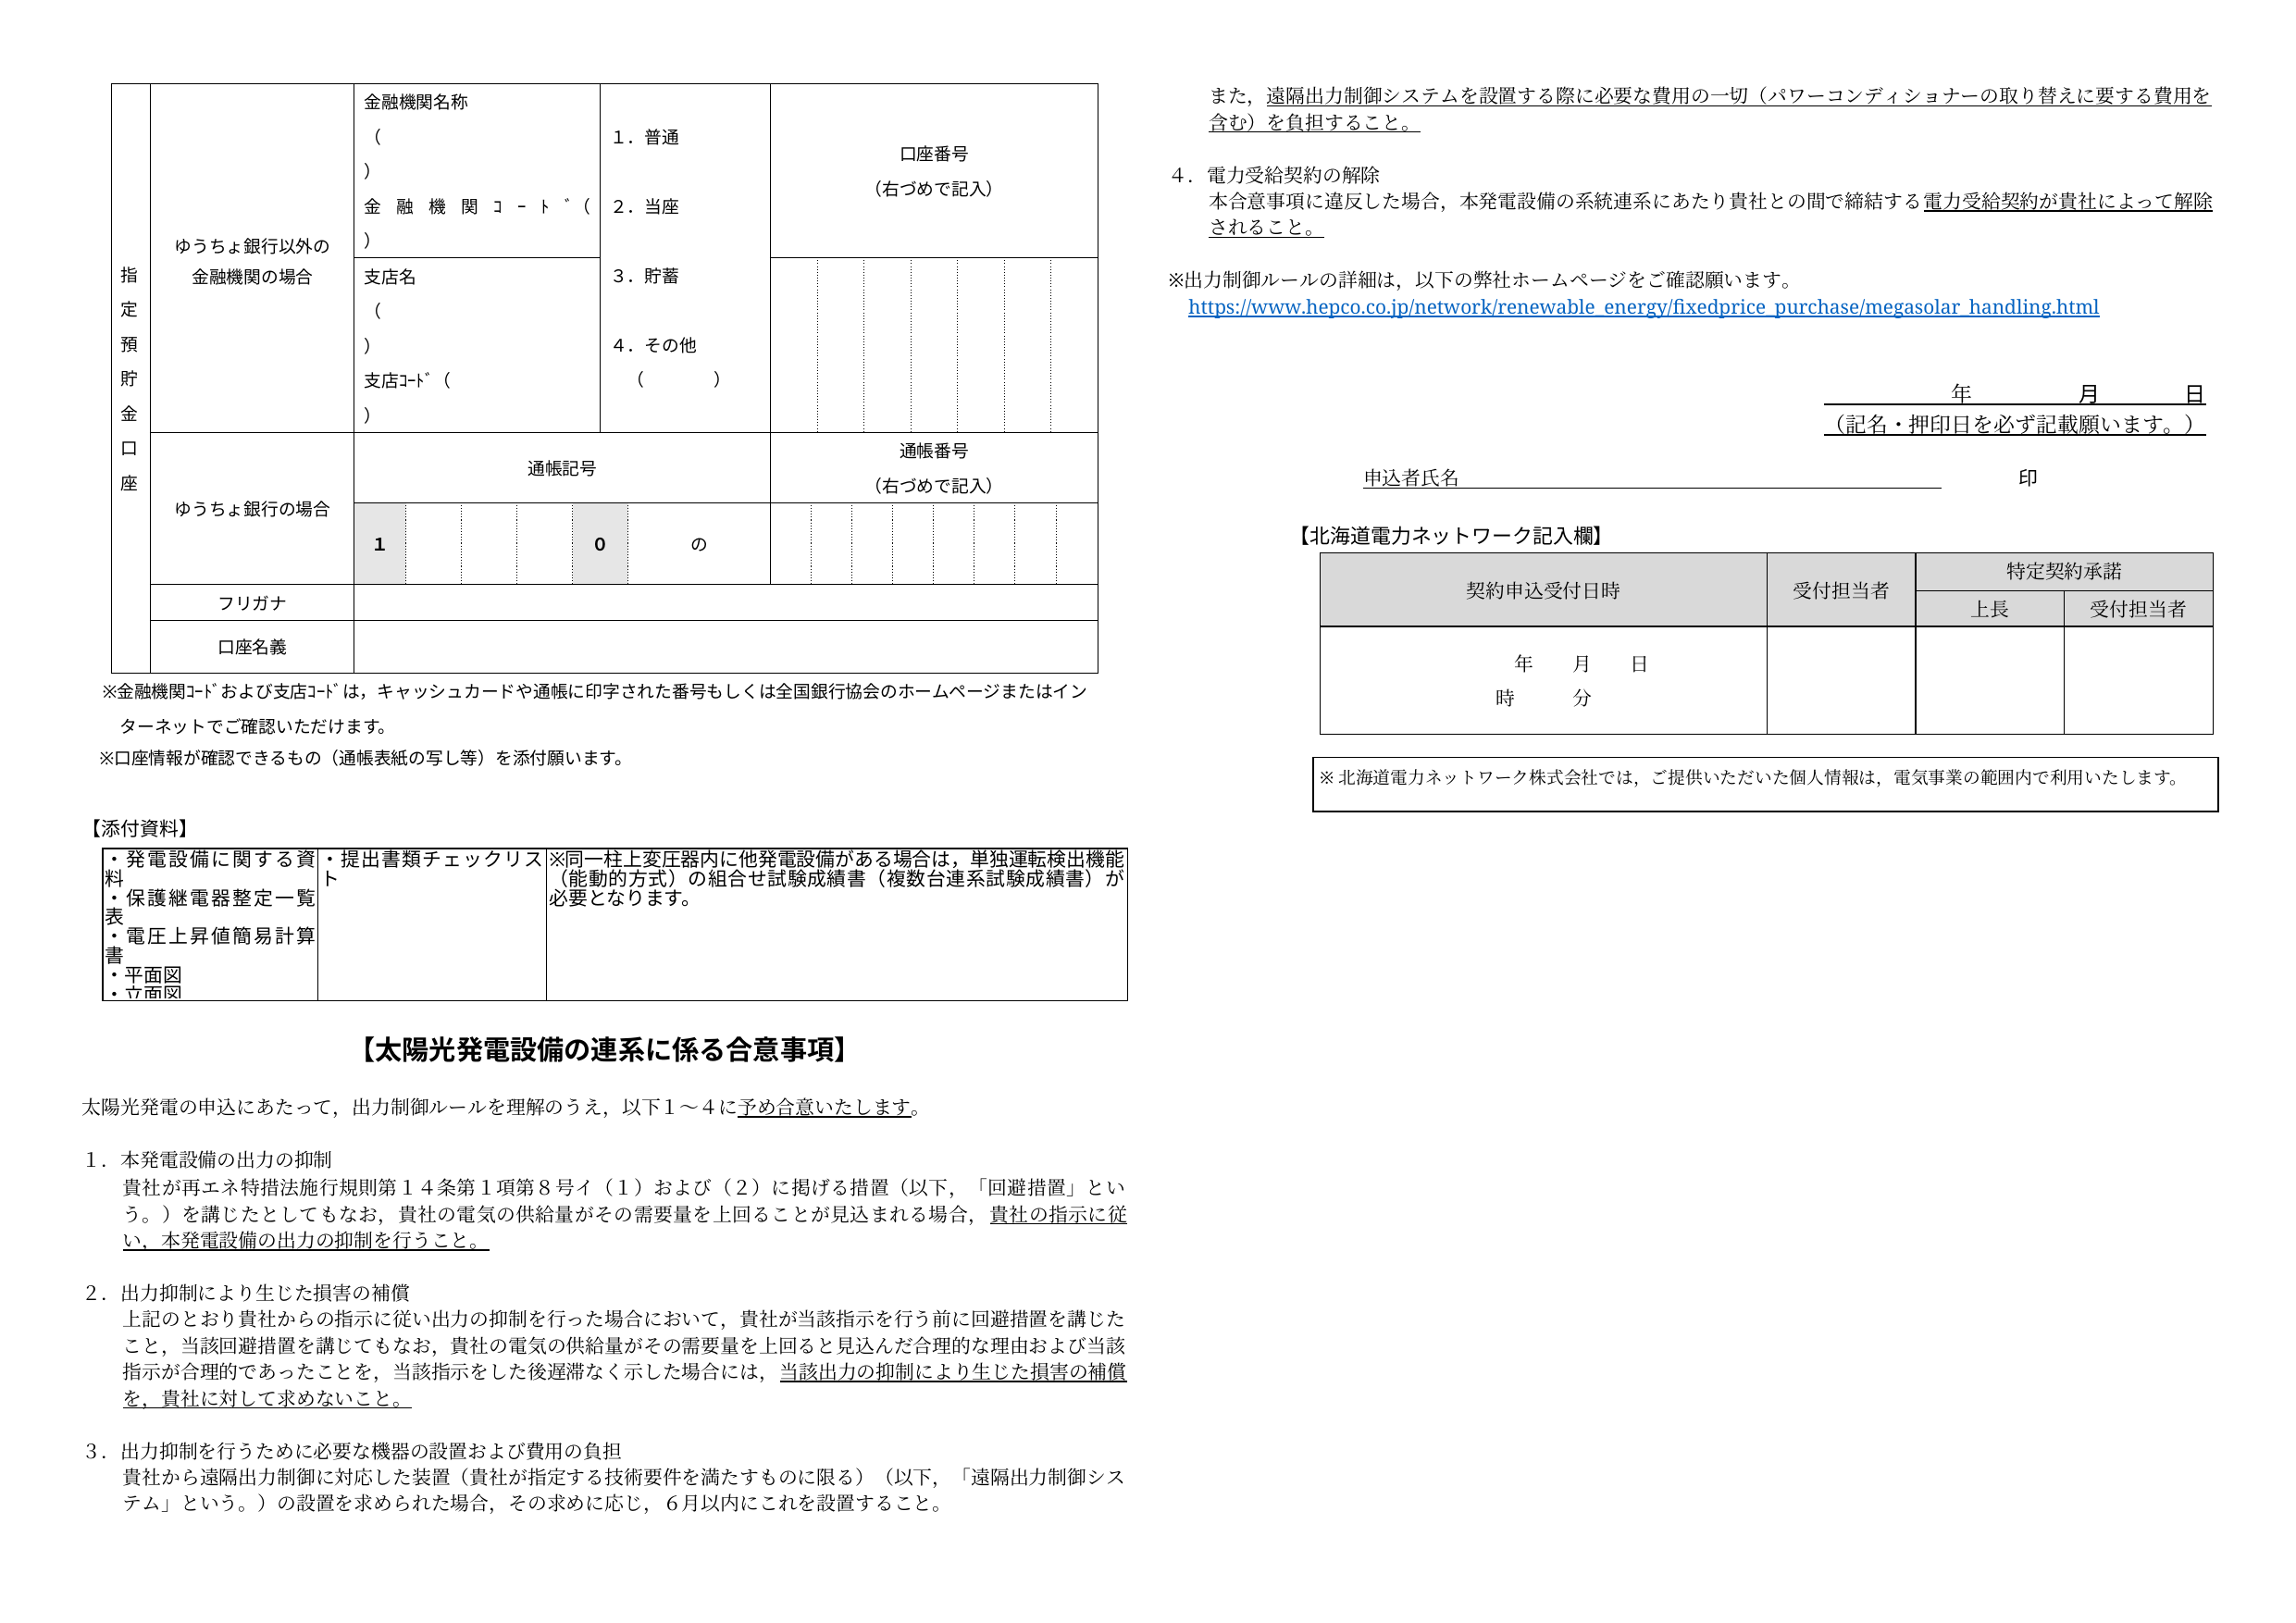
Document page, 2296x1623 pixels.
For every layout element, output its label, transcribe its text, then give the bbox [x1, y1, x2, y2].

text ※出力制御ルールの詳細は，以下の弊社ホームページをご確認願います。 [1168, 266, 2214, 293]
table_cell [974, 503, 1015, 584]
text 申込者氏名 印 [1168, 465, 2214, 491]
table_header ゆうちょ銀行以外の 金融機関の場合 [151, 84, 354, 432]
table_cell 通帳番号 （右づめで記入） [771, 433, 1098, 502]
text 太陽光発電の申込にあたって，出力制御ルールを理解のうえ，以下１～４に予め合意いたします。 [82, 1094, 1127, 1121]
table_cell 口座名義 [151, 621, 354, 673]
table_cell 受付担当者 [2065, 591, 2213, 626]
table_cell [1051, 258, 1098, 432]
text １．本発電設備の出力の抑制 [82, 1146, 1127, 1173]
text 貴社から遠隔出力制御に対応した装置（貴社が指定する技術要件を満たすものに限る）（以下，「遠隔出力制御システム」という。）の設置を求められた場合，その求めに応じ，６月以内にこれを設置すること。 [122, 1464, 1127, 1517]
table_cell 通帳記号 [354, 433, 770, 502]
table_cell 上長 [1917, 591, 2064, 626]
table_cell [2065, 627, 2213, 733]
table_header 金融機関名称 （ ） 金融機関ｺｰﾄﾞ（ ） [354, 84, 600, 257]
table_cell フリガナ [151, 585, 354, 620]
table_cell [852, 503, 892, 584]
table_cell [1056, 503, 1098, 584]
text （記名・押印日を必ず記載願います。） [1168, 408, 2205, 439]
table_header 指定預貯金口座 [112, 84, 150, 673]
table_cell 年 月 日 時 分 [1321, 627, 1767, 733]
table_header 受付担当者 [1768, 553, 1915, 626]
table_cell の [628, 503, 770, 584]
table_cell [1917, 627, 2064, 733]
table_header 口座番号 （右づめで記入） [771, 84, 1098, 257]
table_cell ０ [573, 503, 628, 584]
table_cell [911, 258, 957, 432]
text 年 月 日 [1168, 378, 2205, 408]
text ※金融機関ｺｰﾄﾞおよび支店ｺｰﾄﾞは，キャッシュカードや通帳に印字された番号もしくは全国銀行協会のホームページまたはインターネットでご確認いただけます。 [103, 674, 1093, 743]
table_cell １ [354, 503, 406, 584]
table_cell [934, 503, 974, 584]
text 【太陽光発電設備の連系に係る合意事項】 [82, 1031, 1127, 1068]
table_cell [462, 503, 517, 584]
table_header １．普通 ２．当座 ３．貯蓄 ４．その他 （ ） [601, 84, 770, 432]
table_cell ゆうちょ銀行の場合 [151, 433, 354, 584]
table_cell [771, 503, 812, 584]
text ※口座情報が確認できるもの（通帳表紙の写し等）を添付願います。 [82, 743, 1146, 770]
table_cell 支店名 （ ） 支店ｺｰﾄﾞ（ ） [354, 258, 600, 432]
table_cell [1768, 627, 1915, 733]
table_header 特定契約承諾 [1917, 553, 2213, 590]
table_cell [958, 258, 1004, 432]
text 貴社が再エネ特措法施行規則第１４条第１項第８号イ（１）および（２）に掲げる措置（以下，「回避措置」という。）を講じたとしてもなお，貴社の電気の供給量がその需要量を上回ることが見込まれる場合，貴社の指示に従い，本発電設備の出力の抑制を行うこと。 [122, 1173, 1127, 1253]
text また，遠隔出力制御システムを設置する際に必要な費用の一切（パワーコンディショナーの取り替えに要する費用を含む）を負担すること。 [1209, 82, 2214, 135]
text https://www.hepco.co.jp/network/renewable_energy/fixedprice_purchase/megasolar_handling.html [1188, 293, 2214, 319]
table_cell [517, 503, 573, 584]
text 【北海道電力ネットワーク記入欄】 [1168, 517, 2132, 552]
table_cell [1004, 258, 1051, 432]
text ２．出力抑制により生じた損害の補償 [82, 1280, 1127, 1306]
table_cell [817, 258, 863, 432]
text 【添付資料】 [82, 814, 1127, 842]
table_cell [771, 258, 817, 432]
text 上記のとおり貴社からの指示に従い出力の抑制を行った場合において，貴社が当該指示を行う前に回避措置を講じたこと，当該回避措置を講じてもなお，貴社の電気の供給量がその需要量を上回ると見込んだ合理的な理由および当該指示が合理的であったことを，当該指示をした後遅滞なく示した場合には，当該出力の抑制により生じた損害の補償を，貴社に対して求めないこと。 [122, 1306, 1127, 1411]
text 本合意事項に違反した場合，本発電設備の系統連系にあたり貴社との間で締結する電力受給契約が貴社によって解除されること。 [1209, 188, 2214, 241]
table_cell [1015, 503, 1056, 584]
table_cell [406, 503, 462, 584]
table_cell [354, 621, 1098, 673]
table_header 契約申込受付日時 [1321, 553, 1767, 626]
table_cell [864, 258, 911, 432]
table_cell [354, 585, 1098, 620]
text ４．電力受給契約の解除 [1168, 162, 2214, 188]
table_cell [893, 503, 934, 584]
text ３．出力抑制を行うために必要な機器の設置および費用の負担 [82, 1438, 1127, 1464]
table_cell [812, 503, 852, 584]
